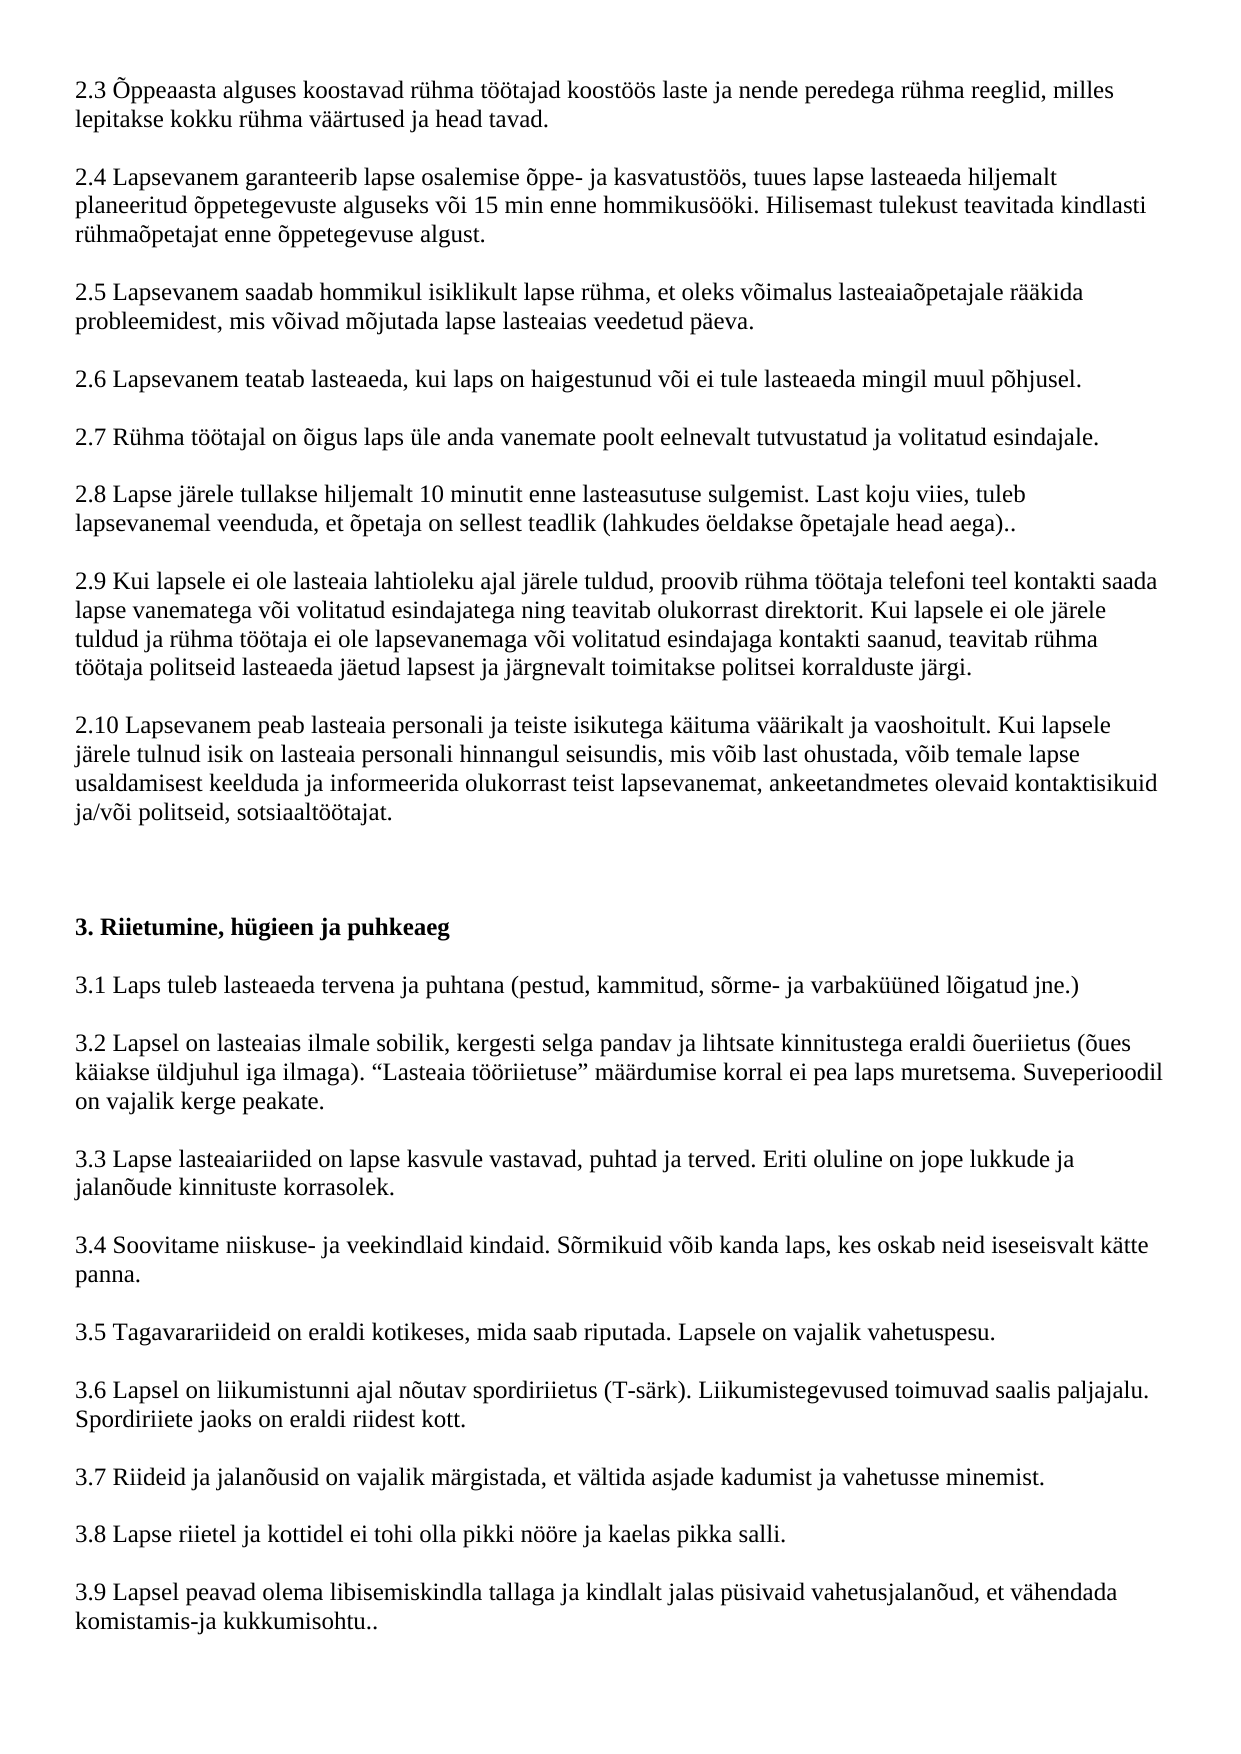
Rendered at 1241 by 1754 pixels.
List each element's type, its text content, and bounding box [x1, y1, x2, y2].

text 2.4 Lapsevanem garanteerib lapse osalemise õppe- ja kasvatustöös, tuues lapse lasteaeda hiljemalt planeeritud õppetegevuste alguseks või 15 min enne hommikusööki. Hilisemast tulekust teavitada kindlasti rühmaõpetajat enne õppetegevuse algust. [75, 162, 1165, 248]
text 2.8 Lapse järele tullakse hiljemalt 10 minutit enne lasteasutuse sulgemist. Last koju viies, tuleb lapsevanemal veenduda, et õpetaja on sellest teadlik (lahkudes öeldakse õpetajale head aega).. [75, 479, 1165, 537]
text 3.6 Lapsel on liikumistunni ajal nõutav spordiriietus (T-särk). Liikumistegevused toimuvad saalis paljajalu. Spordiriiete jaoks on eraldi riidest kott. [75, 1375, 1165, 1432]
text 3.2 Lapsel on lasteaias ilmale sobilik, kergesti selga pandav ja lihtsate kinnitustega eraldi õueriietus (õues käiakse üldjuhul iga ilmaga). “Lasteaia tööriietuse” määrdumise korral ei pea laps muretsema. Suveperioodil on vajalik kerge peakate. [75, 1028, 1165, 1114]
text 2.7 Rühma töötajal on õigus laps üle anda vanemate poolt eelnevalt tutvustatud ja volitatud esindajale. [75, 422, 1165, 450]
text 3.7 Riideid ja jalanõusid on vajalik märgistada, et vältida asjade kadumist ja vahetusse minemist. [75, 1462, 1165, 1490]
text 3.8 Lapse riietel ja kottidel ei tohi olla pikki nööre ja kaelas pikka salli. [75, 1519, 1165, 1548]
text 2.10 Lapsevanem peab lasteaia personali ja teiste isikutega käituma väärikalt ja vaoshoitult. Kui lapsele järele tulnud isik on lasteaia personali hinnangul seisundis, mis võib last ohustada, võib temale lapse usaldamisest keelduda ja informeerida olukorrast teist lapsevanemat, ankeetandmetes olevaid kontaktisikuid ja/või politseid, sotsiaaltöötajat. [75, 710, 1165, 825]
text 3.4 Soovitame niiskuse- ja veekindlaid kindaid. Sõrmikuid võib kanda laps, kes oskab neid iseseisvalt kätte panna. [75, 1230, 1165, 1288]
text 2.9 Kui lapsele ei ole lasteaia lahtioleku ajal järele tuldud, proovib rühma töötaja telefoni teel kontakti saada lapse vanematega või volitatud esindajatega ning teavitab olukorrast direktorit. Kui lapsele ei ole järele tuldud ja rühma töötaja ei ole lapsevanemaga või volitatud esindajaga kontakti saanud, teavitab rühma töötaja politseid lasteaeda jäetud lapsest ja järgnevalt toimitakse politsei korralduste järgi. [75, 566, 1165, 681]
text 3.1 Laps tuleb lasteaeda tervena ja puhtana (pestud, kammitud, sõrme- ja varbaküüned lõigatud jne.) [75, 970, 1165, 999]
text 3. Riietumine, hügieen ja puhkeaeg [75, 912, 1165, 941]
text 2.5 Lapsevanem saadab hommikul isiklikult lapse rühma, et oleks võimalus lasteaiaõpetajale rääkida probleemidest, mis võivad mõjutada lapse lasteaias veedetud päeva. [75, 277, 1165, 334]
text 2.6 Lapsevanem teatab lasteaeda, kui laps on haigestunud või ei tule lasteaeda mingil muul põhjusel. [75, 364, 1165, 392]
text 3.3 Lapse lasteaiariided on lapse kasvule vastavad, puhtad ja terved. Eriti oluline on jope lukkude ja jalanõude kinnituste korrasolek. [75, 1144, 1165, 1201]
text 3.9 Lapsel peavad olema libisemiskindla tallaga ja kindlalt jalas püsivaid vahetusjalanõud, et vähendada komistamis-ja kukkumisohtu.. [75, 1577, 1165, 1635]
text 3.5 Tagavarariideid on eraldi kotikeses, mida saab riputada. Lapsele on vajalik vahetuspesu. [75, 1317, 1165, 1346]
text 2.3 Õppeaasta alguses koostavad rühma töötajad koostöös laste ja nende peredega rühma reeglid, milles lepitakse kokku rühma väärtused ja head tavad. [75, 75, 1165, 132]
